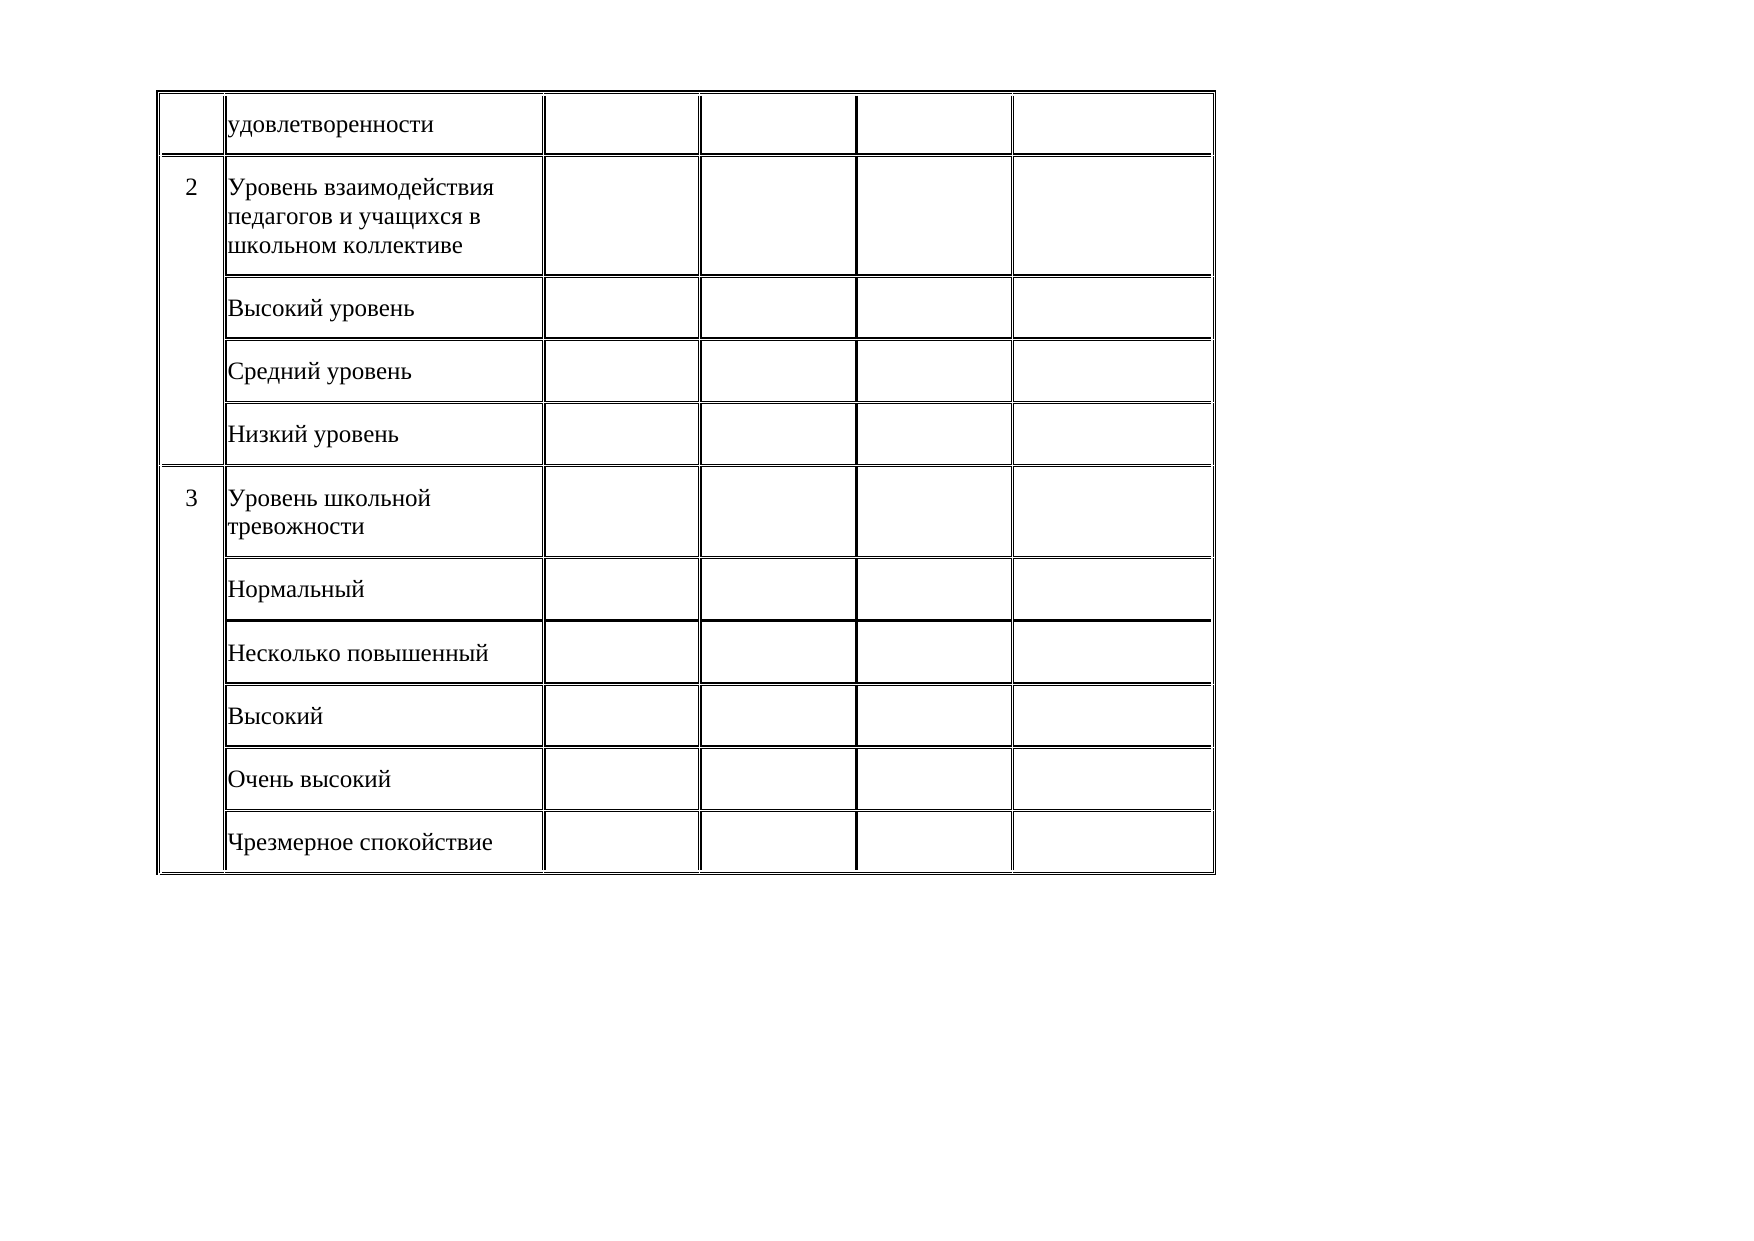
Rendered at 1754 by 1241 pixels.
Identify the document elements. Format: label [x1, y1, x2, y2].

table_header [117, 89, 1256, 1028]
